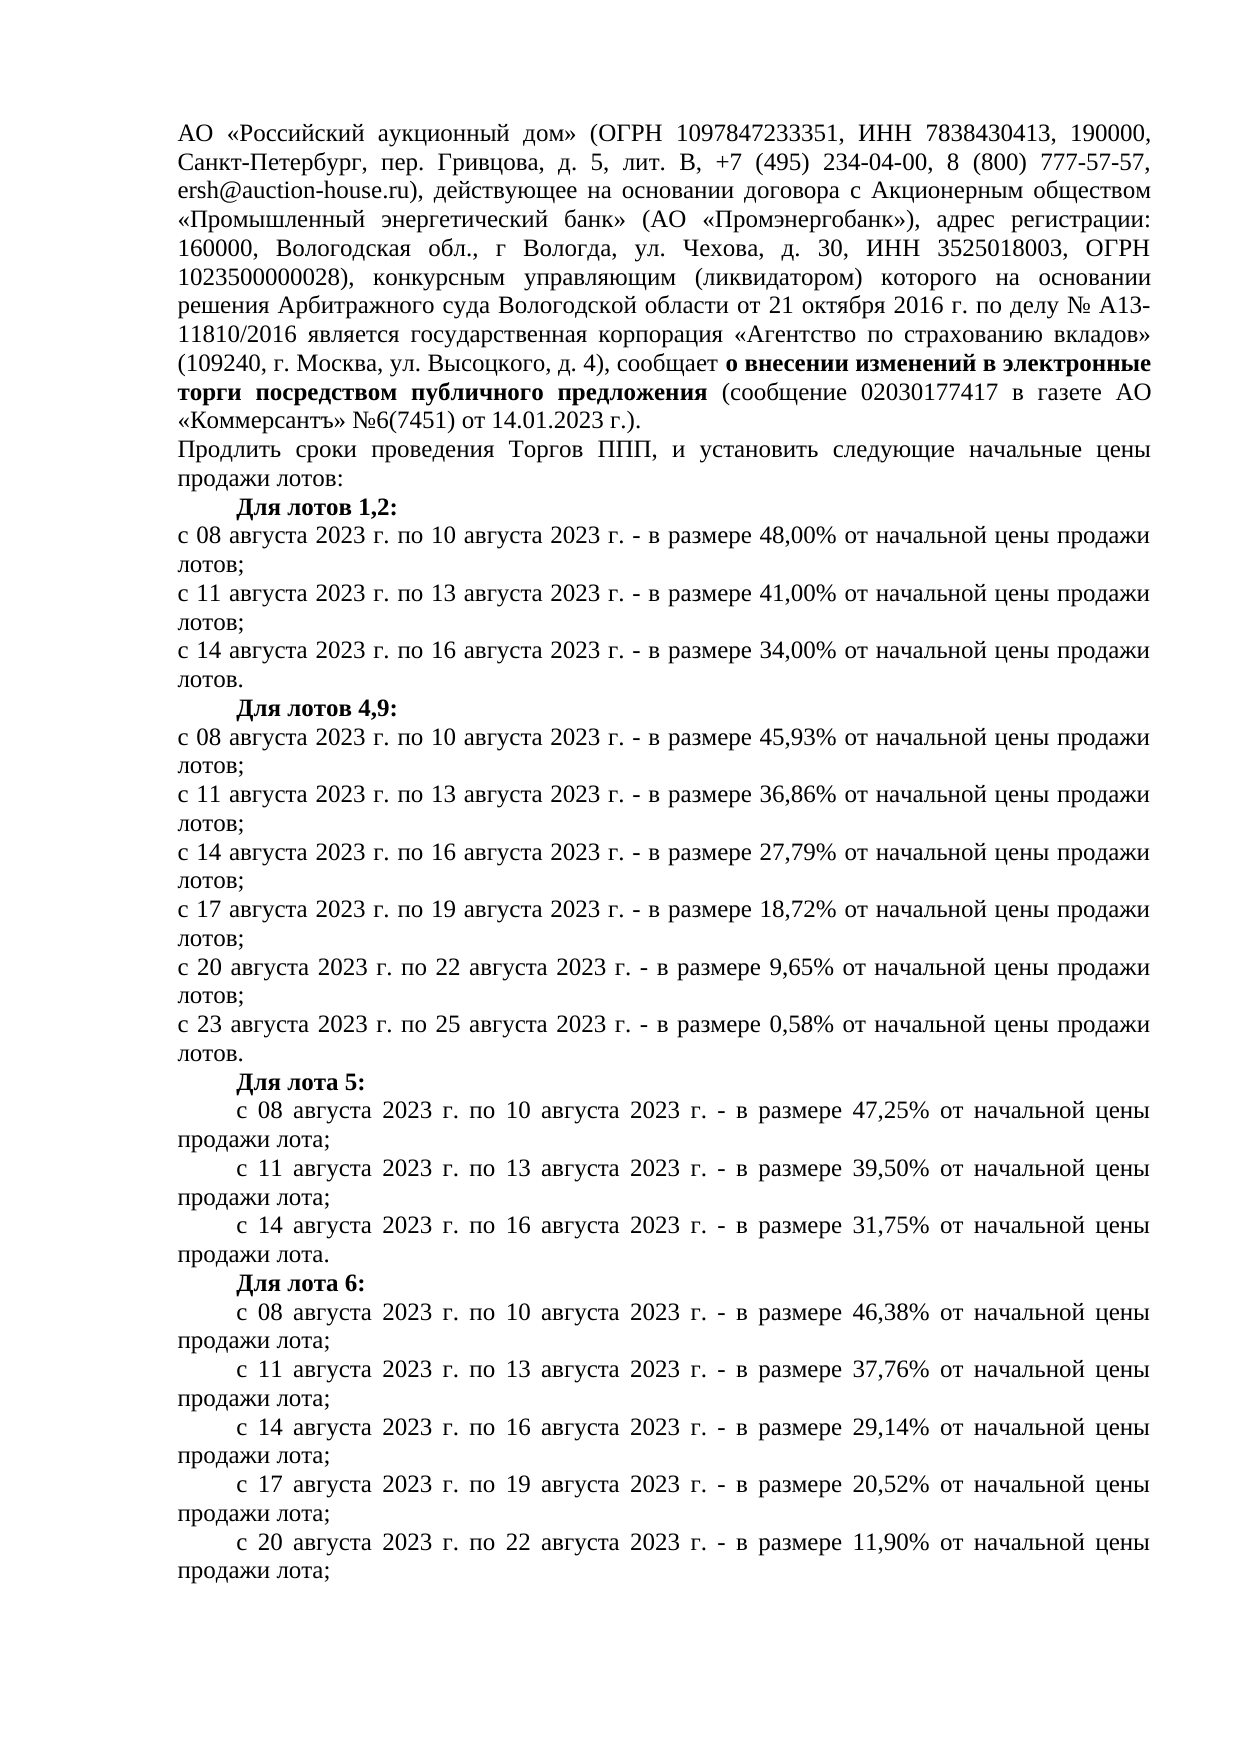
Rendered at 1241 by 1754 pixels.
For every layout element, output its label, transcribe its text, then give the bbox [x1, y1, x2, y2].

text Для лота 6: [177, 1268, 1152, 1297]
text с 14 августа 2023 г. по 16 августа 2023 г. - в размере 27,79% от начальной цены продажи лотов; [177, 837, 1152, 894]
text с 14 августа 2023 г. по 16 августа 2023 г. - в размере 31,75% от начальной цены продажи лота. [177, 1211, 1152, 1268]
text с 11 августа 2023 г. по 13 августа 2023 г. - в размере 39,50% от начальной цены продажи лота; [177, 1153, 1152, 1211]
text с 14 августа 2023 г. по 16 августа 2023 г. - в размере 34,00% от начальной цены продажи лотов. [177, 636, 1152, 693]
text с 11 августа 2023 г. по 13 августа 2023 г. - в размере 37,76% от начальной цены продажи лота; [177, 1354, 1152, 1412]
text с 23 августа 2023 г. по 25 августа 2023 г. - в размере 0,58% от начальной цены продажи лотов. [177, 1009, 1152, 1067]
text с 14 августа 2023 г. по 16 августа 2023 г. - в размере 29,14% от начальной цены продажи лота; [177, 1412, 1152, 1469]
text АО «Российский аукционный дом» (ОГРН 1097847233351, ИНН 7838430413, 190000, Санкт-Петербург, пер. Гривцова, д. 5, лит. В, +7 (495) 234-04-00, 8 (800) 777-57-57, ersh@auction-house.ru), действующее на основании договора с Акционерным обществом «Промышленный энергетический банк» (АО «Промэнергобанк»), адрес регистрации: 160000, Вологодская обл., г Вологда, ул. Чехова, д. 30, ИНН 3525018003, ОГРН 1023500000028), конкурсным управляющим (ликвидатором) которого на основании решения Арбитражного суда Вологодской области от 21 октября 2016 г. по делу № А13-11810/2016 является государственная корпорация «Агентство по страхованию вкладов» (109240, г. Москва, ул. Высоцкого, д. 4), сообщает о внесении изменений в электронные торги посредством публичного предложения (сообщение 02030177417 в газете АО «Коммерсантъ» №6(7451) от 14.01.2023 г.). [177, 118, 1152, 434]
text с 11 августа 2023 г. по 13 августа 2023 г. - в размере 36,86% от начальной цены продажи лотов; [177, 779, 1152, 837]
text с 08 августа 2023 г. по 10 августа 2023 г. - в размере 47,25% от начальной цены продажи лота; [177, 1096, 1152, 1153]
text с 08 августа 2023 г. по 10 августа 2023 г. - в размере 48,00% от начальной цены продажи лотов; [177, 521, 1152, 578]
text с 20 августа 2023 г. по 22 августа 2023 г. - в размере 9,65% от начальной цены продажи лотов; [177, 952, 1152, 1009]
text с 17 августа 2023 г. по 19 августа 2023 г. - в размере 20,52% от начальной цены продажи лота; [177, 1469, 1152, 1527]
text с 08 августа 2023 г. по 10 августа 2023 г. - в размере 45,93% от начальной цены продажи лотов; [177, 722, 1152, 779]
text Для лотов 1,2: [177, 492, 1152, 521]
text с 17 августа 2023 г. по 19 августа 2023 г. - в размере 18,72% от начальной цены продажи лотов; [177, 894, 1152, 952]
text Для лотов 4,9: [177, 693, 1152, 722]
text Для лота 5: [177, 1067, 1152, 1096]
text с 11 августа 2023 г. по 13 августа 2023 г. - в размере 41,00% от начальной цены продажи лотов; [177, 578, 1152, 636]
text Продлить сроки проведения Торгов ППП, и установить следующие начальные цены продажи лотов: [177, 434, 1152, 492]
text с 20 августа 2023 г. по 22 августа 2023 г. - в размере 11,90% от начальной цены продажи лота; [177, 1527, 1152, 1584]
text с 08 августа 2023 г. по 10 августа 2023 г. - в размере 46,38% от начальной цены продажи лота; [177, 1297, 1152, 1354]
